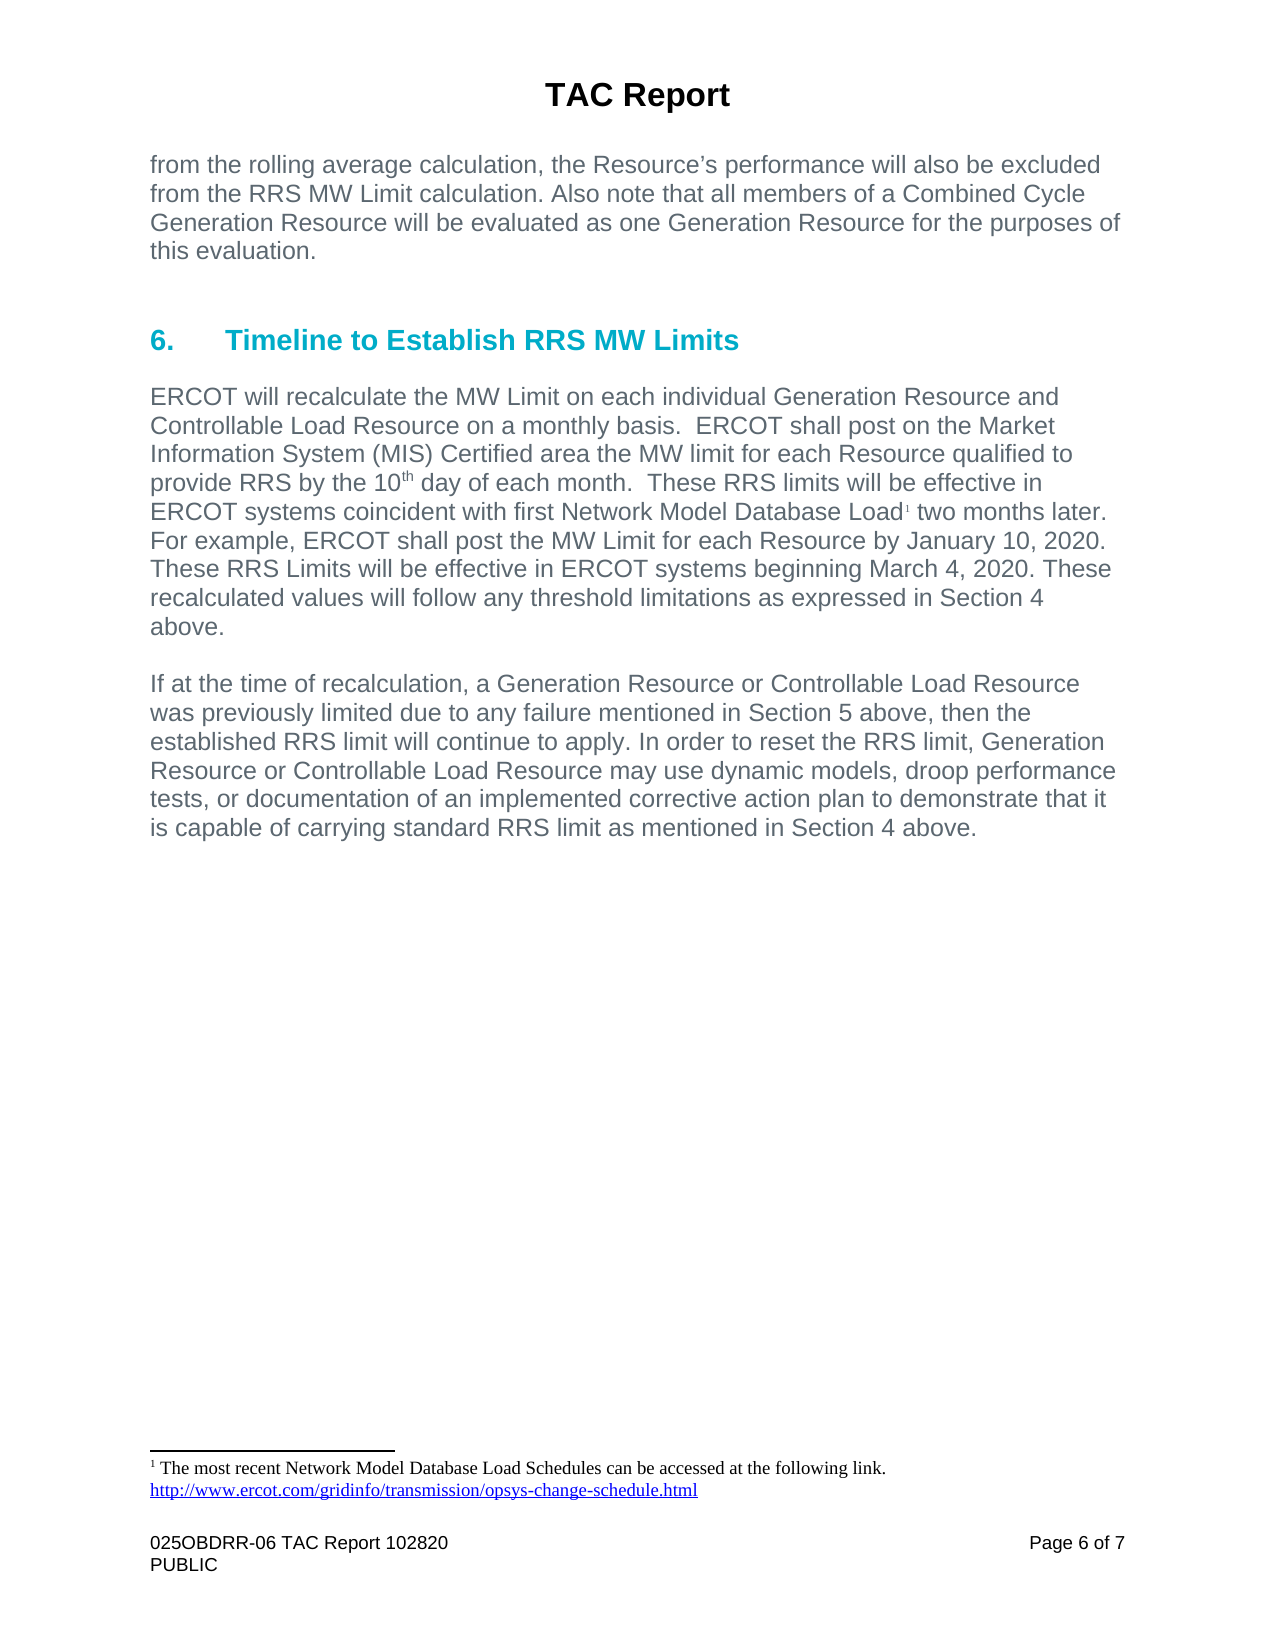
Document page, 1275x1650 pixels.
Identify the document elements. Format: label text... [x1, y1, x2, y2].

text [150, 150, 1125, 265]
text 6. Timeline to Establish RRS MW Limits [150, 323, 1125, 357]
text ERCOT will recalculate the MW Limit on each individual Generation Resource and Controllable Load Resource on a monthly basis. ERCOT shall post on the Market Information System (MIS) Certified area the MW limit for each Resource qualified to provide RRS by the 10th day of each month. These RRS limits will be effective in ERCOT systems coincident with first Network Model Database Load two months later. For example, ERCOT shall post the MW Limit for each Resource by January 10, 2020. These RRS Limits will be effective in ERCOT systems beginning March 4, 2020. These recalculated values will follow any threshold limitations as expressed in Section 4 above. [150, 382, 1125, 641]
text If at the time of recalculation, a Generation Resource or Controllable Load Resource was previously limited due to any failure mentioned in Section 5 above, then the established RRS limit will continue to apply. In order to reset the RRS limit, Generation Resource or Controllable Load Resource may use dynamic models, droop performance tests, or documentation of an implemented corrective action plan to demonstrate that it is capable of carrying standard RRS limit as mentioned in Section 4 above. [150, 669, 1125, 842]
